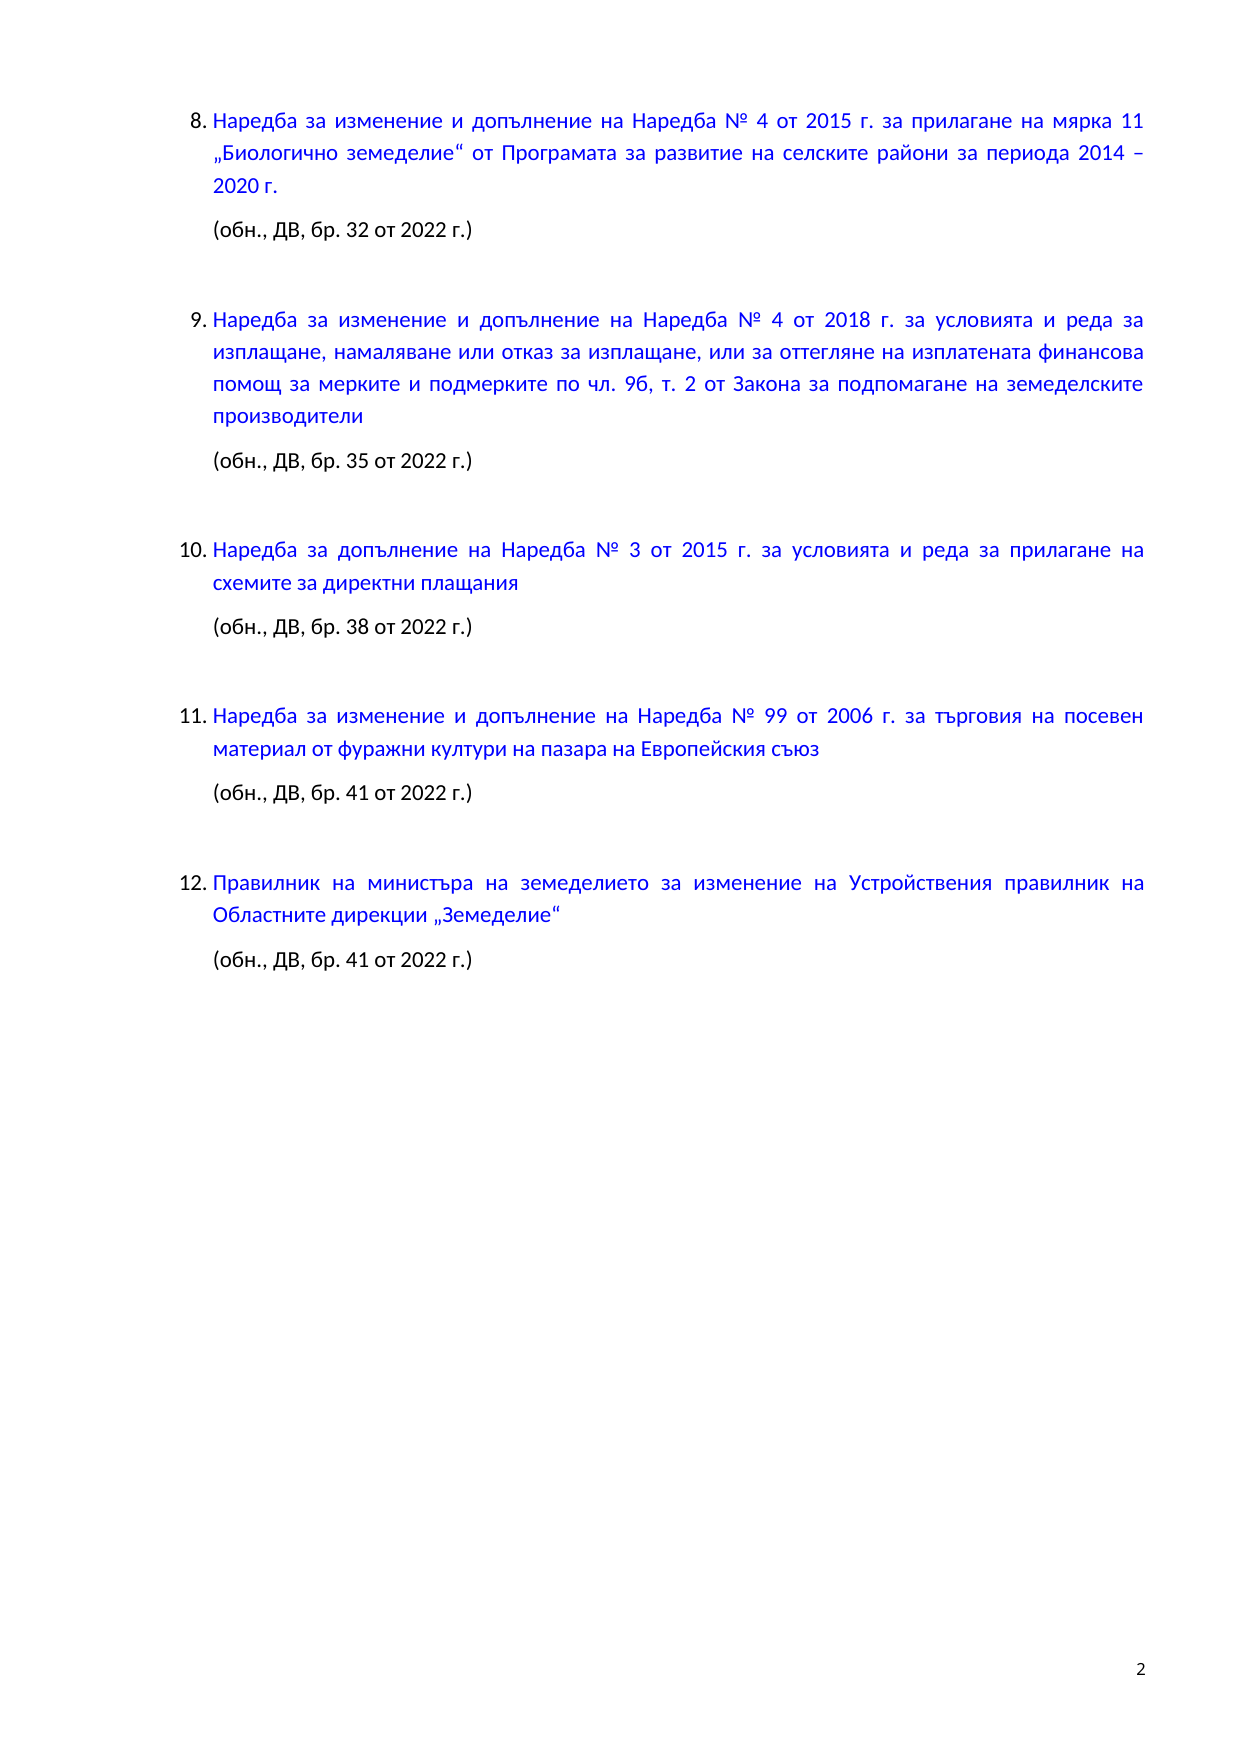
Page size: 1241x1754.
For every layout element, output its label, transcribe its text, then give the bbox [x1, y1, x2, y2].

list Правилник на министъра на земеделието за изменение на Устройствения правилник на Областните дирекции „Земеделие“ [213, 868, 1146, 928]
list (обн., ДВ, бр. 32 от 2022 г.) [213, 215, 1146, 243]
list (обн., ДВ, бр. 41 от 2022 г.) [213, 945, 1146, 973]
list Наредба за допълнение на Наредба № 3 от 2015 г. за условията и реда за прилагане на схемите за директни плащания [213, 535, 1146, 596]
list Наредба за изменение и допълнение на Наредба № 99 от 2006 г. за търговия на посевен материал от фуражни култури на пазара на Европейския съюз [213, 702, 1146, 762]
list (обн., ДВ, бр. 41 от 2022 г.) [213, 778, 1146, 807]
list (обн., ДВ, бр. 38 от 2022 г.) [213, 612, 1146, 640]
list Наредба за изменение и допълнение на Наредба № 4 от 2018 г. за условията и реда за изплащане, намаляване или отказ за изплащане, или за оттегляне на изплатената финансова помощ за мерките и подмерките по чл. 9б, т. 2 от Закона за подпомагане на земеделските производители [213, 305, 1146, 429]
list Наредба за изменение и допълнение на Наредба № 4 от 2015 г. за прилагане на мярка 11 „Биологично земеделие“ от Програмата за развитие на селските райони за периода 2014 – 2020 г. [213, 106, 1146, 199]
list (обн., ДВ, бр. 35 от 2022 г.) [213, 446, 1146, 474]
